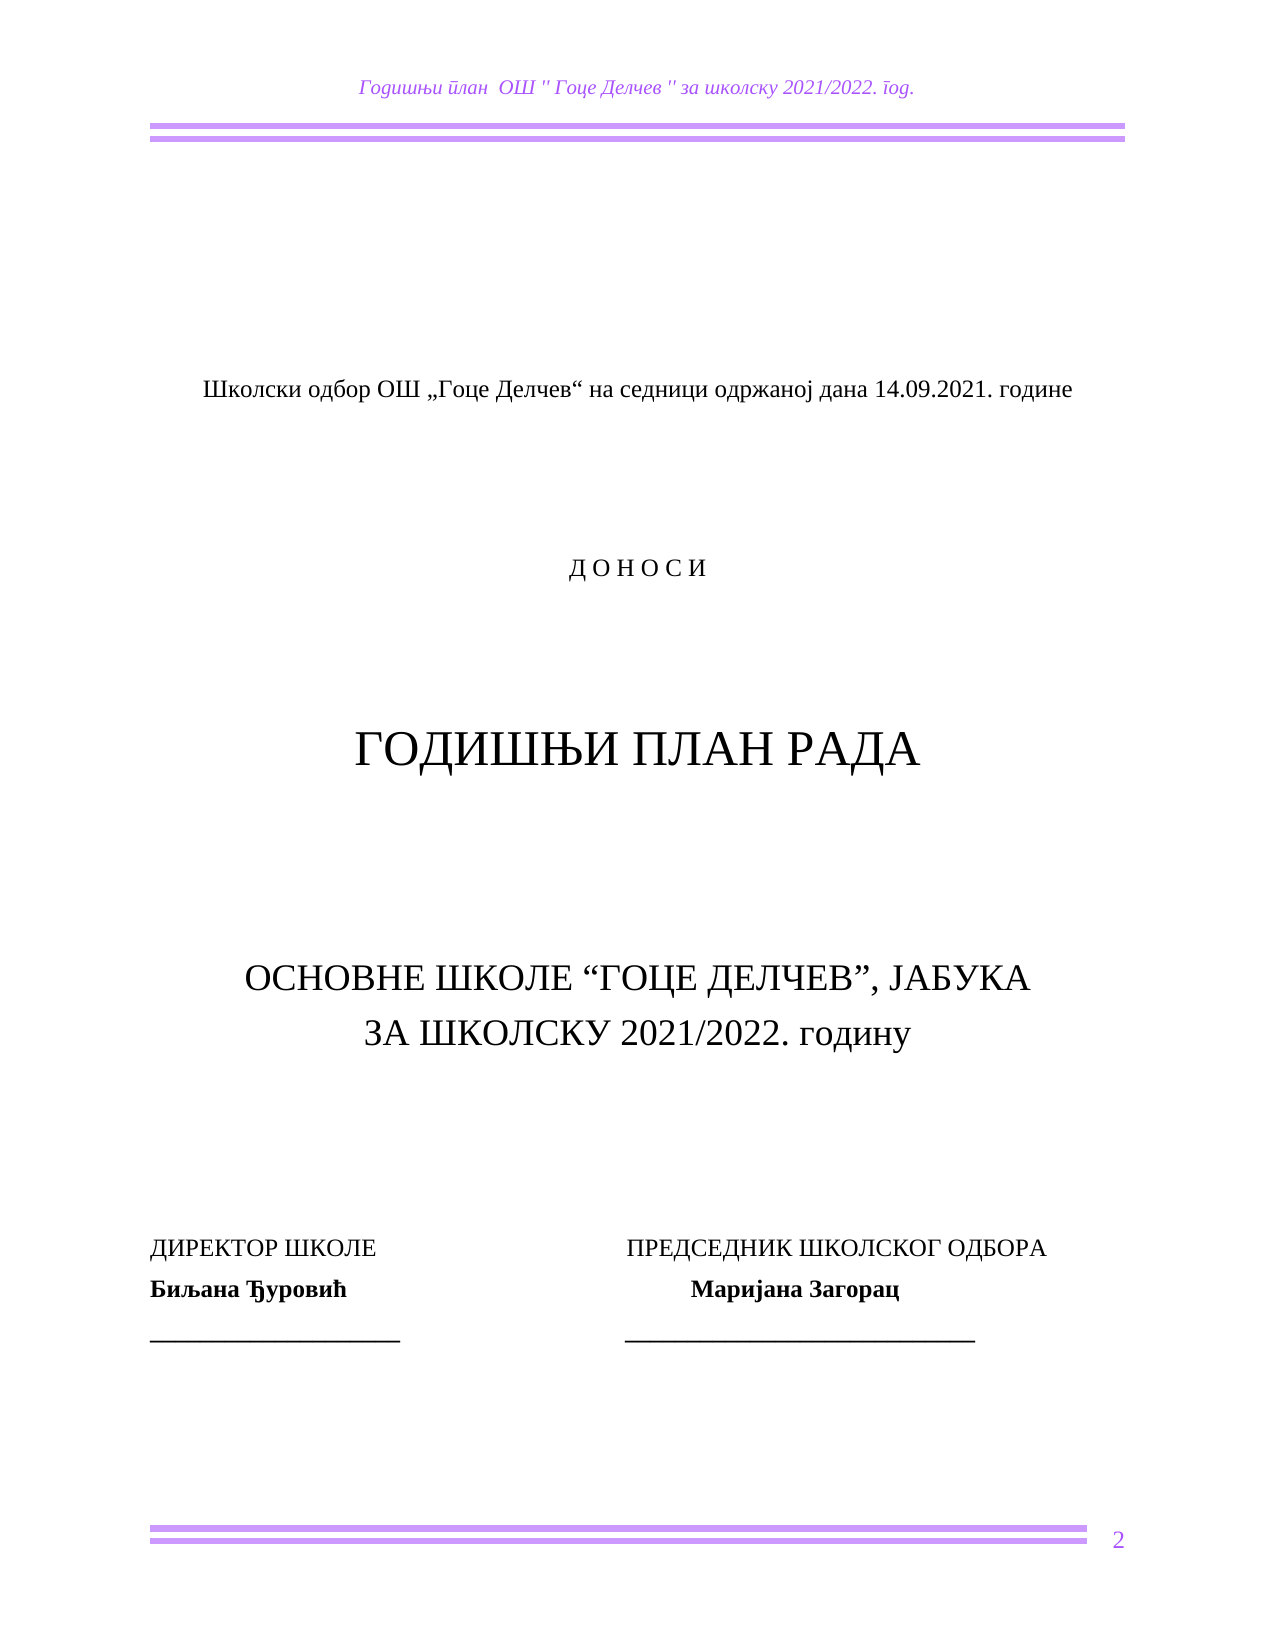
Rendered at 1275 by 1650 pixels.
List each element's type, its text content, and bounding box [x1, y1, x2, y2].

text Биљана Ђуровић Маријана Загорац [150, 1274, 1125, 1303]
text ОСНОВНЕ ШКОЛЕ “ГОЦЕ ДЕЛЧЕВ”, ЈАБУКА [150, 955, 1125, 998]
text Д О Н О С И [150, 553, 1125, 582]
text Школски одбор ОШ „Гоце Делчев“ на седници одржаној дана 14.09.2021. године [150, 374, 1125, 403]
text ГОДИШЊИ ПЛАН РАДА [150, 718, 1125, 776]
text ЗА ШКОЛСКУ 2021/2022. годину [150, 1011, 1125, 1054]
text ____________________ ____________________________ [150, 1316, 1125, 1344]
text ДИРЕКТОР ШКОЛЕ ПРЕДСЕДНИК ШКОЛСКОГ ОДБОРА [150, 1233, 1125, 1262]
